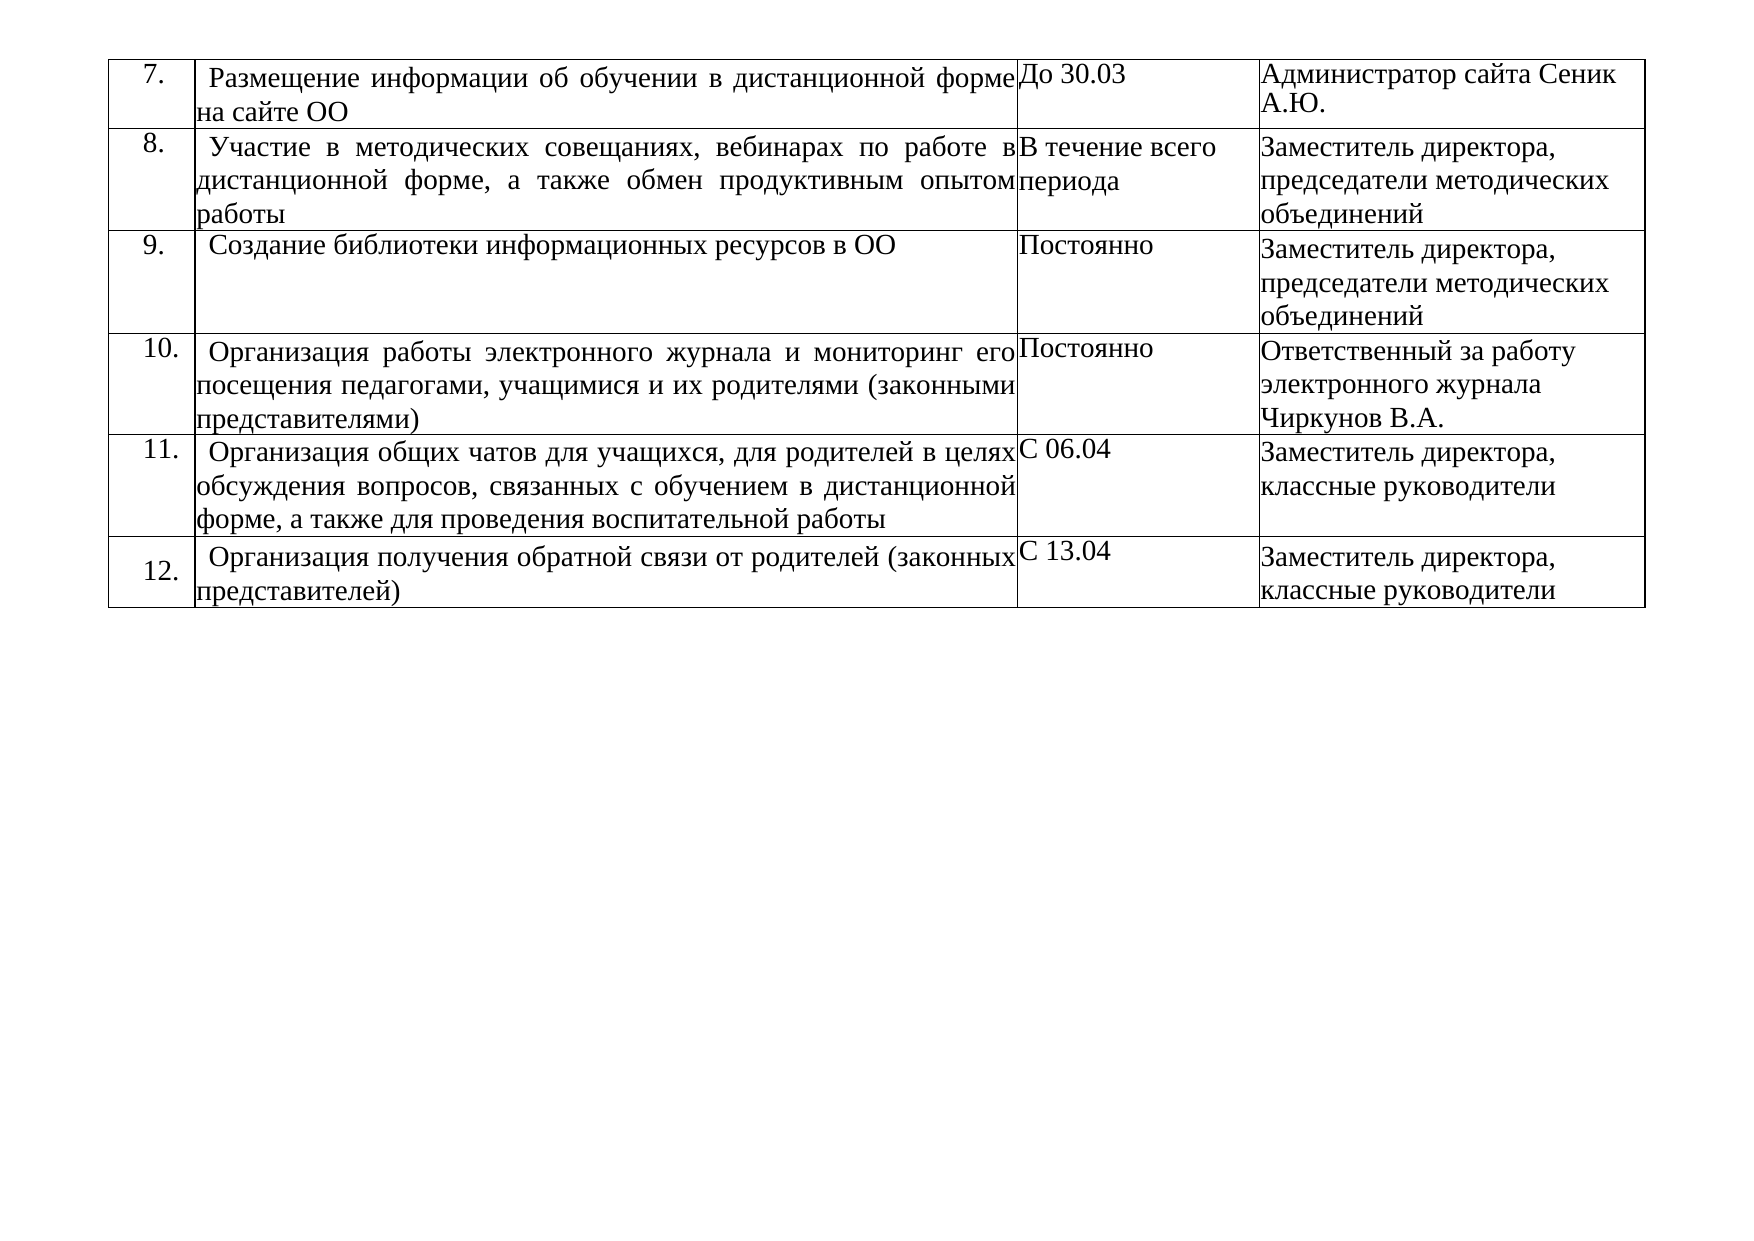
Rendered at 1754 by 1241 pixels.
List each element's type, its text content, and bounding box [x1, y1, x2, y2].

table_cell Заместитель директора, председатели методических объединений [1260, 231, 1644, 333]
table_cell Заместитель директора, классные руководители [1260, 537, 1644, 607]
table_cell 12. [109, 537, 194, 607]
table_cell Организация получения обратной связи от родителей (законных представителей) [196, 537, 1017, 607]
table_cell 11. [109, 435, 194, 536]
table_header До 30.03 [1018, 60, 1259, 128]
table_cell 10. [109, 334, 194, 434]
table_cell Ответственный за работу электронного журнала Чиркунов В.А. [1260, 334, 1644, 434]
table_cell С 06.04 [1018, 435, 1259, 536]
table_cell С 13.04 [1018, 537, 1259, 607]
table_cell Постоянно [1018, 231, 1259, 333]
table_cell В течение всего периода [1018, 129, 1259, 230]
table_cell Заместитель директора, классные руководители [1260, 435, 1644, 536]
table_cell Организация общих чатов для учащихся, для родителей в целях обсуждения вопросов, связанных с обучением в дистанционной форме, а также для проведения воспитательной работы [196, 435, 1017, 536]
table_header 7. [109, 60, 194, 128]
table_cell Постоянно [1018, 334, 1259, 434]
table_cell Участие в методических совещаниях, вебинарах по работе в дистанционной форме, а также обмен продуктивным опытом работы [196, 129, 1017, 230]
table_header Администратор сайта Сеник А.Ю. [1260, 60, 1644, 128]
table_cell Создание библиотеки информационных ресурсов в ОО [196, 231, 1017, 333]
table_cell Заместитель директора, председатели методических объединений [1260, 129, 1644, 230]
table_cell 8. [109, 129, 194, 230]
table_cell 9. [109, 231, 194, 333]
table_header Размещение информации об обучении в дистанционной форме на сайте ОО [196, 60, 1017, 128]
table_cell Организация работы электронного журнала и мониторинг его посещения педагогами, учащимися и их родителями (законными представителями) [196, 334, 1017, 434]
